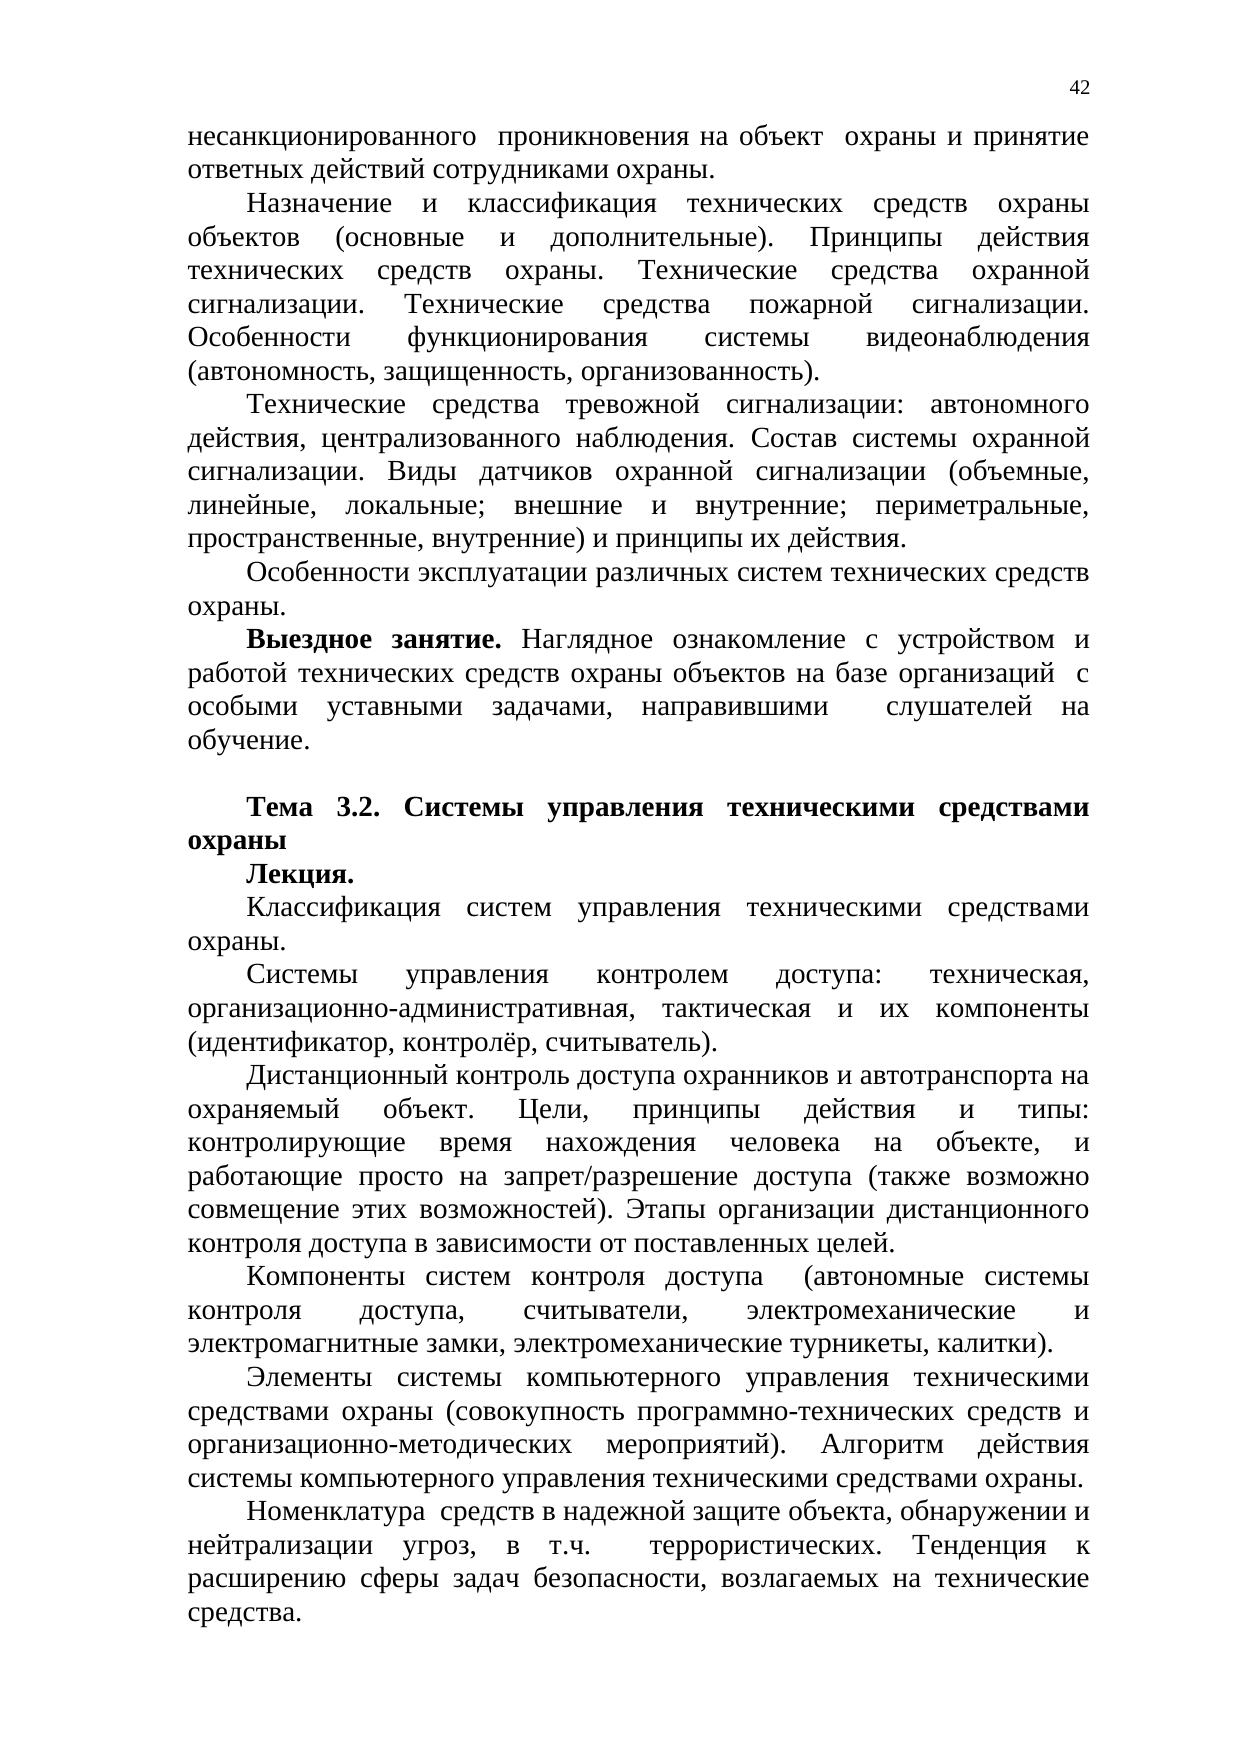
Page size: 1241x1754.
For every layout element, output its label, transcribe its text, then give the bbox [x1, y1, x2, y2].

text Выездное занятие. Наглядное ознакомление с устройством и работой технических средств охраны объектов на базе организаций с особыми уставными задачами, направившими слушателей на обучение. [187, 621, 1090, 755]
text Классификация систем управления техническими средствами охраны. [187, 889, 1090, 957]
text Лекция. [187, 856, 1090, 889]
text Компоненты систем контроля доступа (автономные системы контроля доступа, считыватели, электромеханические и электромагнитные замки, электромеханические турникеты, калитки). [187, 1258, 1090, 1359]
text Элементы системы компьютерного управления техническими средствами охраны (совокупность программно-технических средств и организационно-методических мероприятий). Алгоритм действия системы компьютерного управления техническими средствами охраны. [187, 1359, 1090, 1493]
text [187, 118, 1090, 185]
text Номенклатура средств в надежной защите объекта, обнаружении и нейтрализации угроз, в т.ч. террористических. Тенденция к расширению сферы задач безопасности, возлагаемых на технические средства. [187, 1493, 1090, 1627]
text Дистанционный контроль доступа охранников и автотранспорта на охраняемый объект. Цели, принципы действия и типы: контролирующие время нахождения человека на объекте, и работающие просто на запрет/разрешение доступа (также возможно совмещение этих возможностей). Этапы организации дистанционного контроля доступа в зависимости от поставленных целей. [187, 1057, 1090, 1258]
text Тема 3.2. Системы управления техническими средствами охраны [187, 789, 1090, 856]
text Системы управления контролем доступа: техническая, организационно-административная, тактическая и их компоненты (идентификатор, контролёр, считыватель). [187, 957, 1090, 1057]
text Особенности эксплуатации различных систем технических средств охраны. [187, 554, 1090, 621]
text Назначение и классификация технических средств охраны объектов (основные и дополнительные). Принципы действия технических средств охраны. Технические средства охранной сигнализации. Технические средства пожарной сигнализации. Особенности функционирования системы видеонаблюдения (автономность, защищенность, организованность). [187, 185, 1090, 386]
text Технические средства тревожной сигнализации: автономного действия, централизованного наблюдения. Состав системы охранной сигнализации. Виды датчиков охранной сигнализации (объемные, линейные, локальные; внешние и внутренние; периметральные, пространственные, внутренние) и принципы их действия. [187, 386, 1090, 554]
